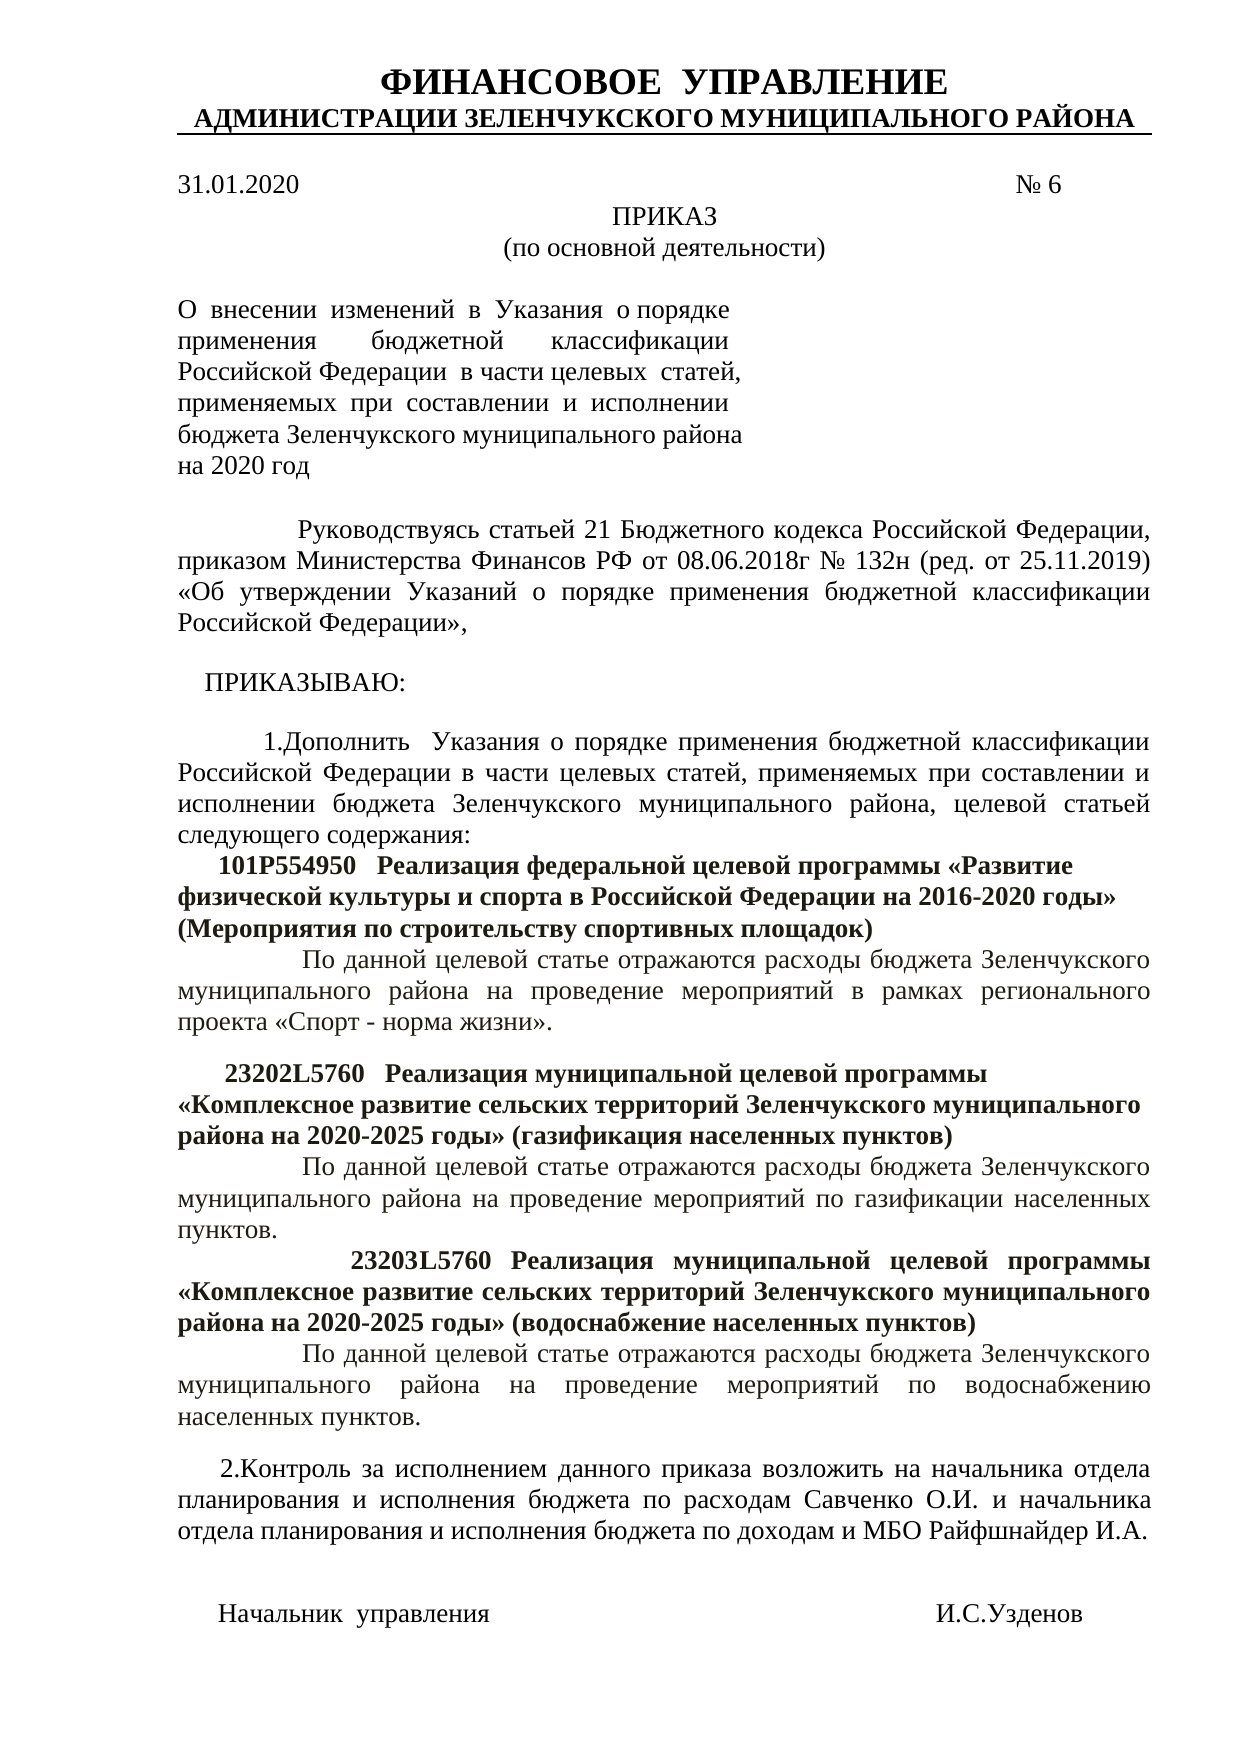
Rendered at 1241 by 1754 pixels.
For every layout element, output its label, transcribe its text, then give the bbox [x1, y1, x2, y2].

text Руководствуясь статьей 21 Бюджетного кодекса Российской Федерации, приказом Министерства Финансов РФ от 08.06.2018г № 132н (ред. от 25.11.2019) «Об утверждении Указаний о порядке применения бюджетной классификации Российской Федерации», [177, 513, 1152, 638]
text на 2020 год [177, 449, 1152, 480]
text Начальник управления И.С.Узденов [177, 1597, 1152, 1628]
text 101Р554950 Реализация федеральной целевой программы «Развитие физической культуры и спорта в Российской Федерации на 2016-2020 годы» (Мероприятия по строительству спортивных площадок) [177, 849, 1152, 943]
text 31.01.2020 № 6 [177, 168, 1152, 200]
text применяемых при составлении и исполнении [177, 387, 1152, 418]
text применения бюджетной классификации [177, 324, 1152, 355]
text 2.Контроль за исполнением данного приказа возложить на начальника отдела планирования и исполнения бюджета по расходам Савченко О.И. и начальника отдела планирования и исполнения бюджета по доходам и МБО Райфшнайдер И.А. [177, 1452, 1152, 1545]
text АДМИНИСТРАЦИИ ЗЕЛЕНЧУКСКОГО МУНИЦИПАЛЬНОГО РАЙОНА [177, 102, 1152, 133]
text (по основной деятельности) [177, 231, 1152, 262]
text По данной целевой статье отражаются расходы бюджета Зеленчукского муниципального района на проведение мероприятий в рамках регионального проекта «Спорт - норма жизни». [177, 943, 1152, 1036]
text ПРИКАЗ [177, 200, 1152, 231]
text ПРИКАЗЫВАЮ: [177, 666, 1152, 697]
text 1.Дополнить Указания о порядке применения бюджетной классификации Российской Федерации в части целевых статей, применяемых при составлении и исполнении бюджета Зеленчукского муниципального района, целевой статьей следующего содержания: [177, 725, 1152, 849]
text 23203L5760 Реализация муниципальной целевой программы «Комплексное развитие сельских территорий Зеленчукского муниципального района на 2020-2025 годы» (водоснабжение населенных пунктов) [177, 1244, 1152, 1337]
text 23202L5760 Реализация муниципальной целевой программы «Комплексное развитие сельских территорий Зеленчукского муниципального района на 2020-2025 годы» (газификация населенных пунктов) [177, 1057, 1152, 1151]
text ФИНАНСОВОЕ УПРАВЛЕНИЕ [177, 59, 1152, 102]
text По данной целевой статье отражаются расходы бюджета Зеленчукского муниципального района на проведение мероприятий по газификации населенных пунктов. [177, 1151, 1152, 1244]
text бюджета Зеленчукского муниципального района [177, 418, 1152, 449]
text Российской Федерации в части целевых статей, [177, 355, 1152, 387]
text По данной целевой статье отражаются расходы бюджета Зеленчукского муниципального района на проведение мероприятий по водоснабжению населенных пунктов. [177, 1337, 1152, 1431]
text О внесении изменений в Указания о порядке [177, 293, 1152, 324]
